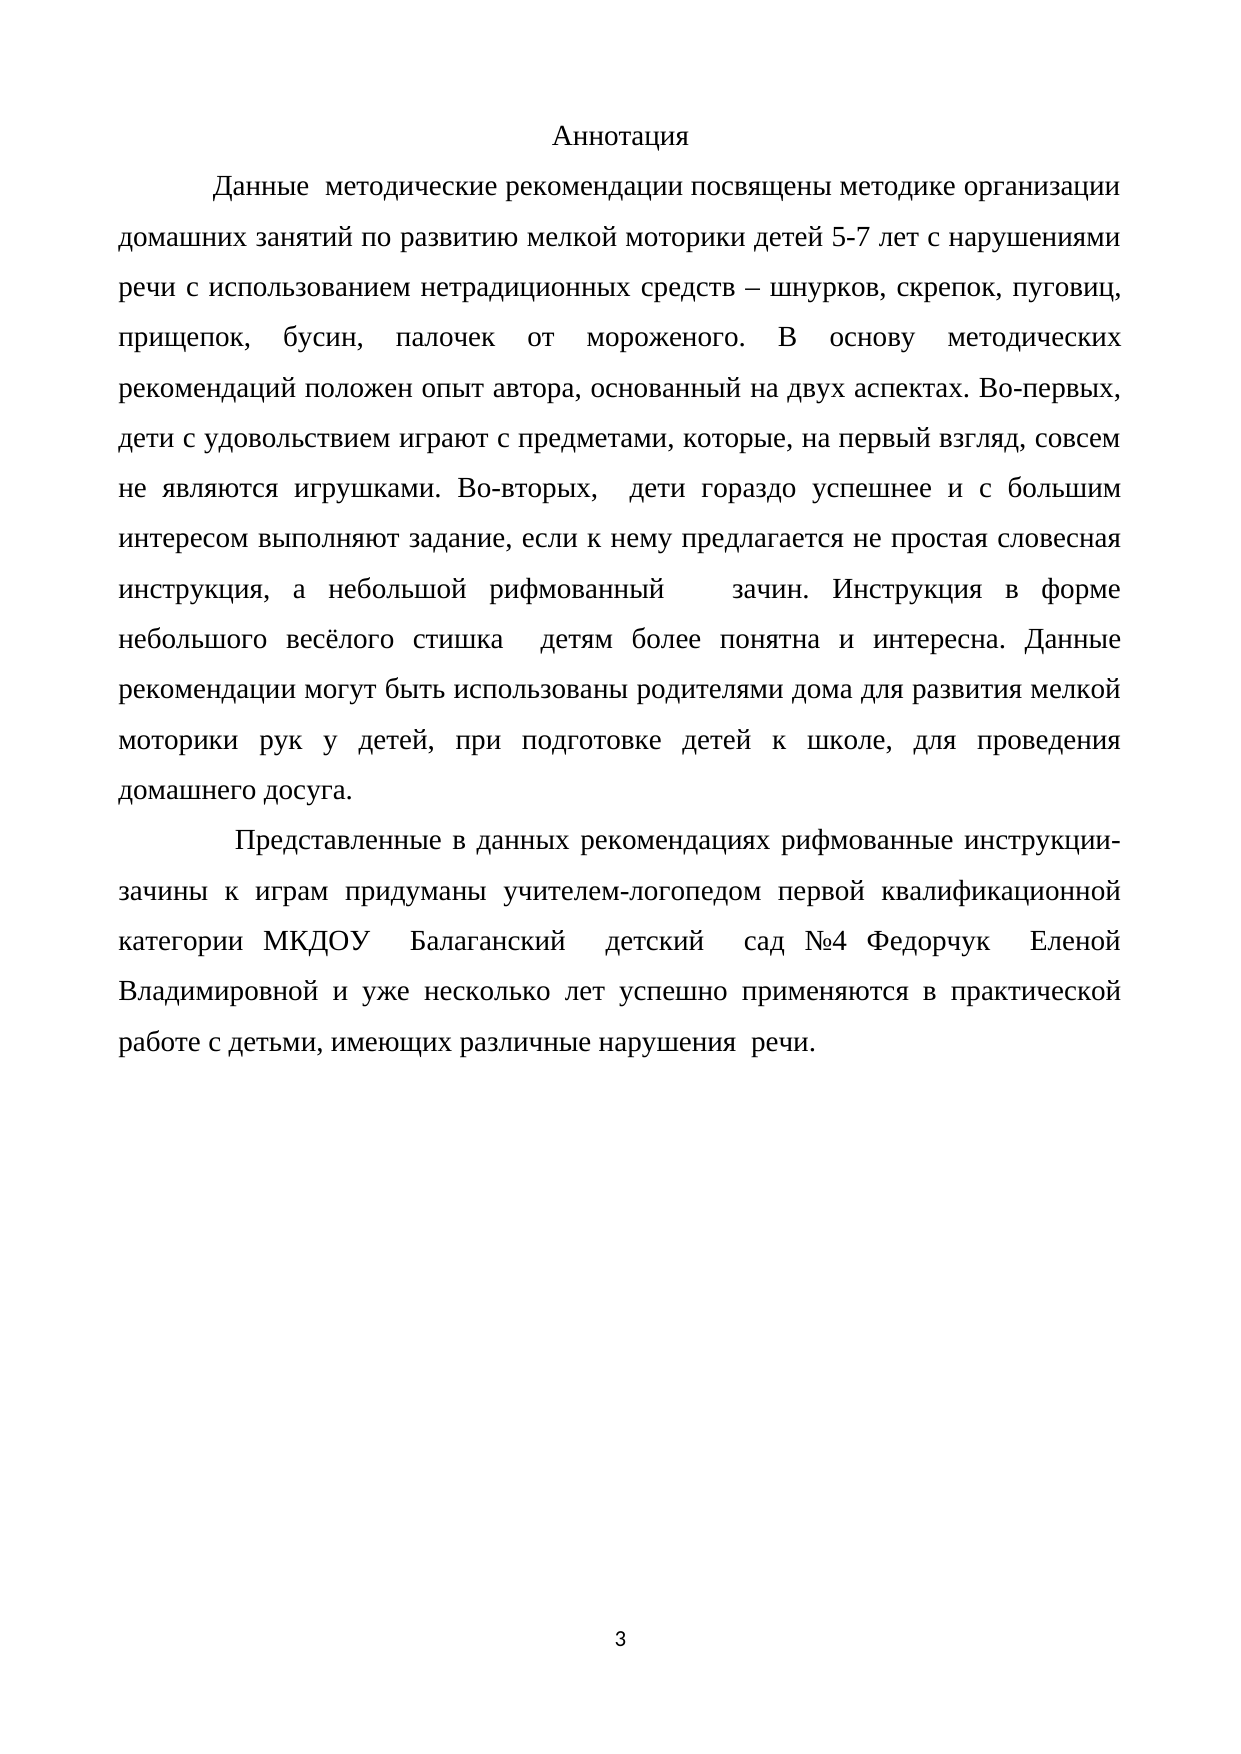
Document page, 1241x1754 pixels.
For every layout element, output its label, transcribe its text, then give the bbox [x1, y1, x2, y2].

text Данные методические рекомендации посвящены методике организации домашних занятий по развитию мелкой моторики детей 5-7 лет с нарушениями речи с использованием нетрадиционных средств – шнурков, скрепок, пуговиц, прищепок, бусин, палочек от мороженого. В основу методических рекомендаций положен опыт автора, основанный на двух аспектах. Во-первых, дети с удовольствием играют с предметами, которые, на первый взгляд, совсем не являются игрушками. Во-вторых, дети гораздо успешнее и с большим интересом выполняют задание, если к нему предлагается не простая словесная инструкция, а небольшой рифмованный зачин. Инструкция в форме небольшого весёлого стишка детям более понятна и интересна. Данные рекомендации могут быть использованы родителями дома для развития мелкой моторики рук у детей, при подготовке детей к школе, для проведения домашнего досуга. [118, 168, 1122, 806]
text Аннотация [118, 118, 1122, 152]
text Представленные в данных рекомендациях рифмованные инструкции-зачины к играм придуманы учителем-логопедом первой квалификационной категории МКДОУ Балаганский детский сад №4 Федорчук Еленой Владимировной и уже несколько лет успешно применяются в практической работе с детьми, имеющих различные нарушения речи. [118, 822, 1122, 1057]
